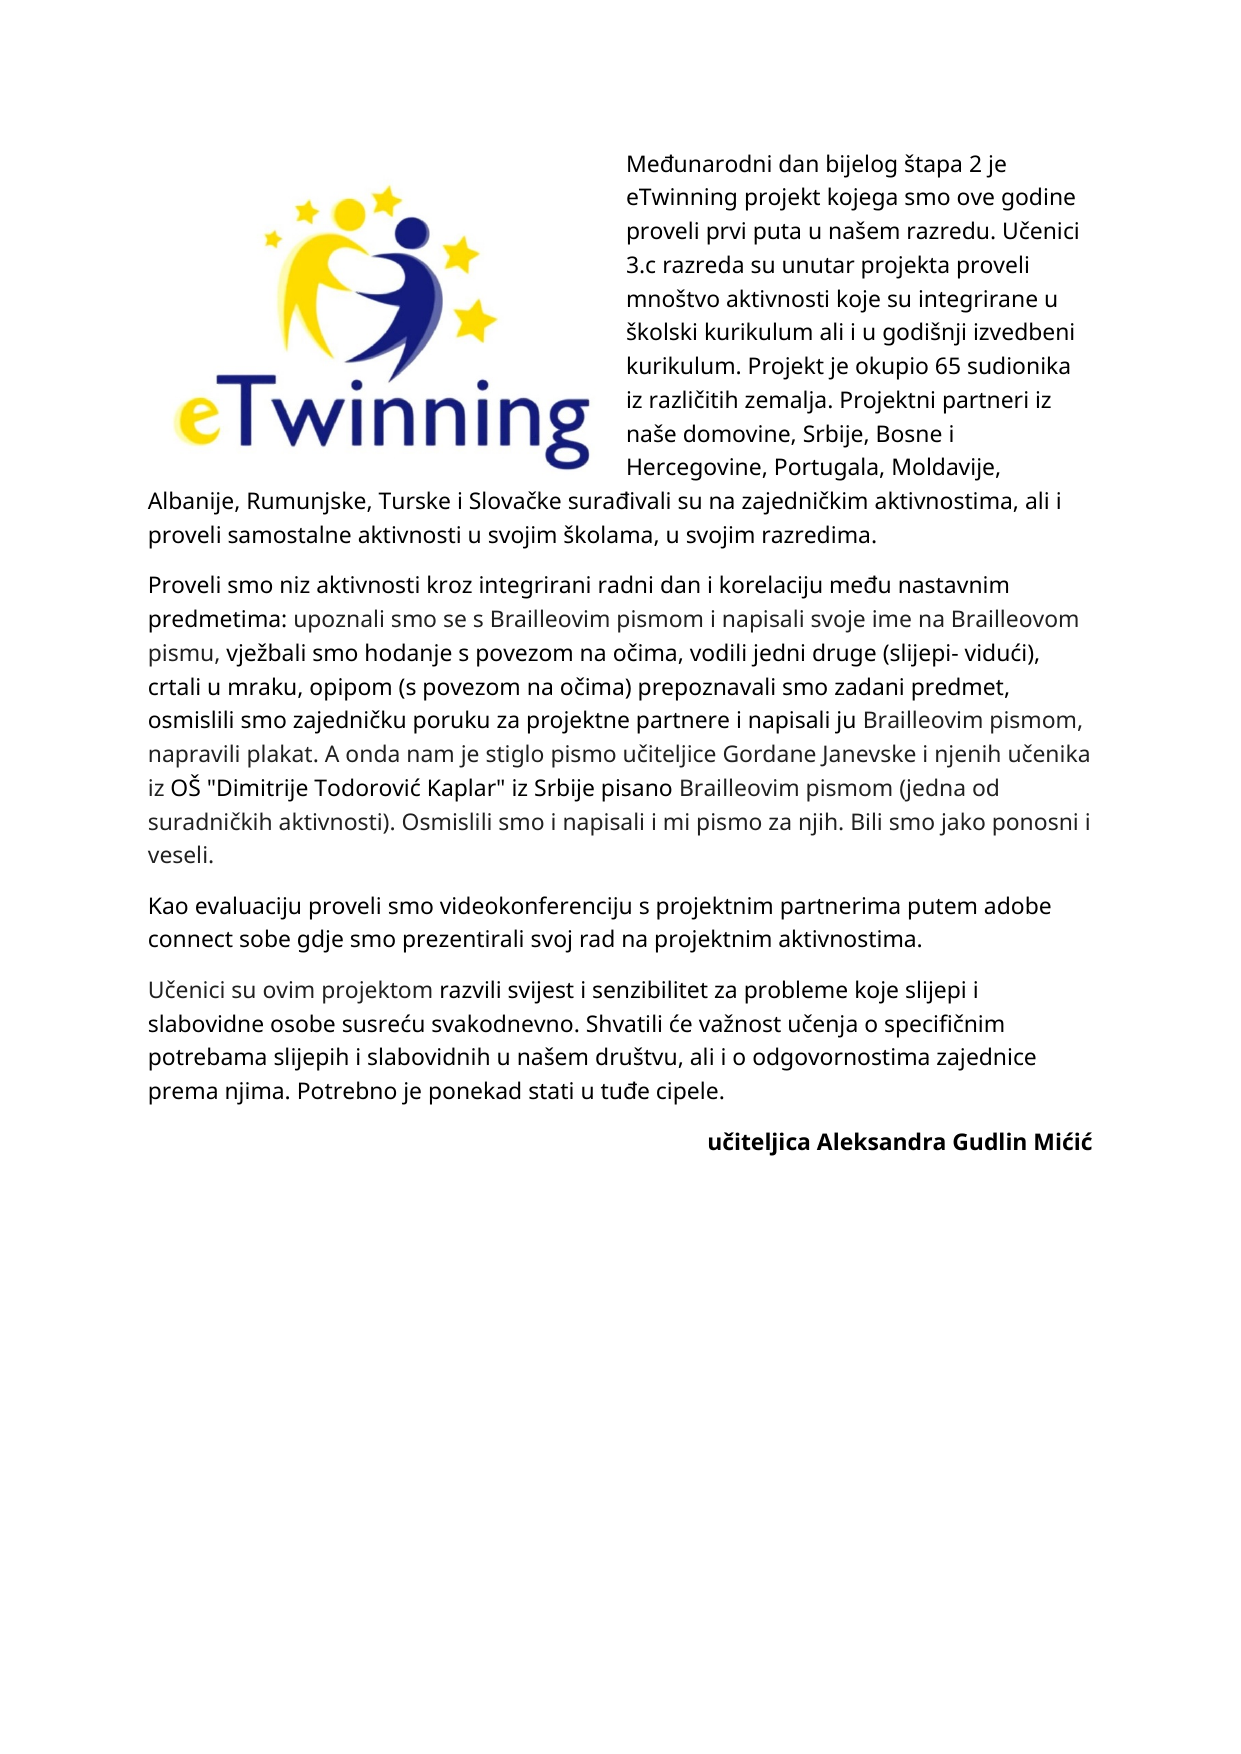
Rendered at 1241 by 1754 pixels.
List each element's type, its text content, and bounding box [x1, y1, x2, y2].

text Proveli smo niz aktivnosti kroz integrirani radni dan i korelaciju među nastavnim predmetima: upoznali smo se s Brailleovim pismom i napisali svoje ime na Brailleovom pismu, vježbali smo hodanje s povezom na očima, vodili jedni druge (slijepi- vidući), crtali u mraku, opipom (s povezom na očima) prepoznavali smo zadani predmet, osmislili smo zajedničku poruku za projektne partnere i napisali ju Brailleovim pismom, napravili plakat. A onda nam je stiglo pismo učiteljice Gordane Janevske i njenih učenika iz OŠ "Dimitrije Todorović Kaplar" iz Srbije pisano Brailleovim pismom (jedna od suradničkih aktivnosti). Osmislili smo i napisali i mi pismo za njih. Bili smo jako ponosni i veseli. [148, 569, 1093, 871]
text Učenici su ovim projektom razvili svijest i senzibilitet za probleme koje slijepi i slabovidne osobe susreću svakodnevno. Shvatili će važnost učenja o specifičnim potrebama slijepih i slabovidnih u našem društvu, ali i o odgovornostima zajednice prema njima. Potrebno je ponekad stati u tuđe cipele. [148, 974, 1093, 1106]
picture [147, 147, 607, 476]
text učiteljica Aleksandra Gudlin Mićić [148, 1126, 1093, 1157]
text Kao evaluaciju proveli smo videokonferenciju s projektnim partnerima putem adobe connect sobe gdje smo prezentirali svoj rad na projektnim aktivnostima. [148, 890, 1093, 955]
